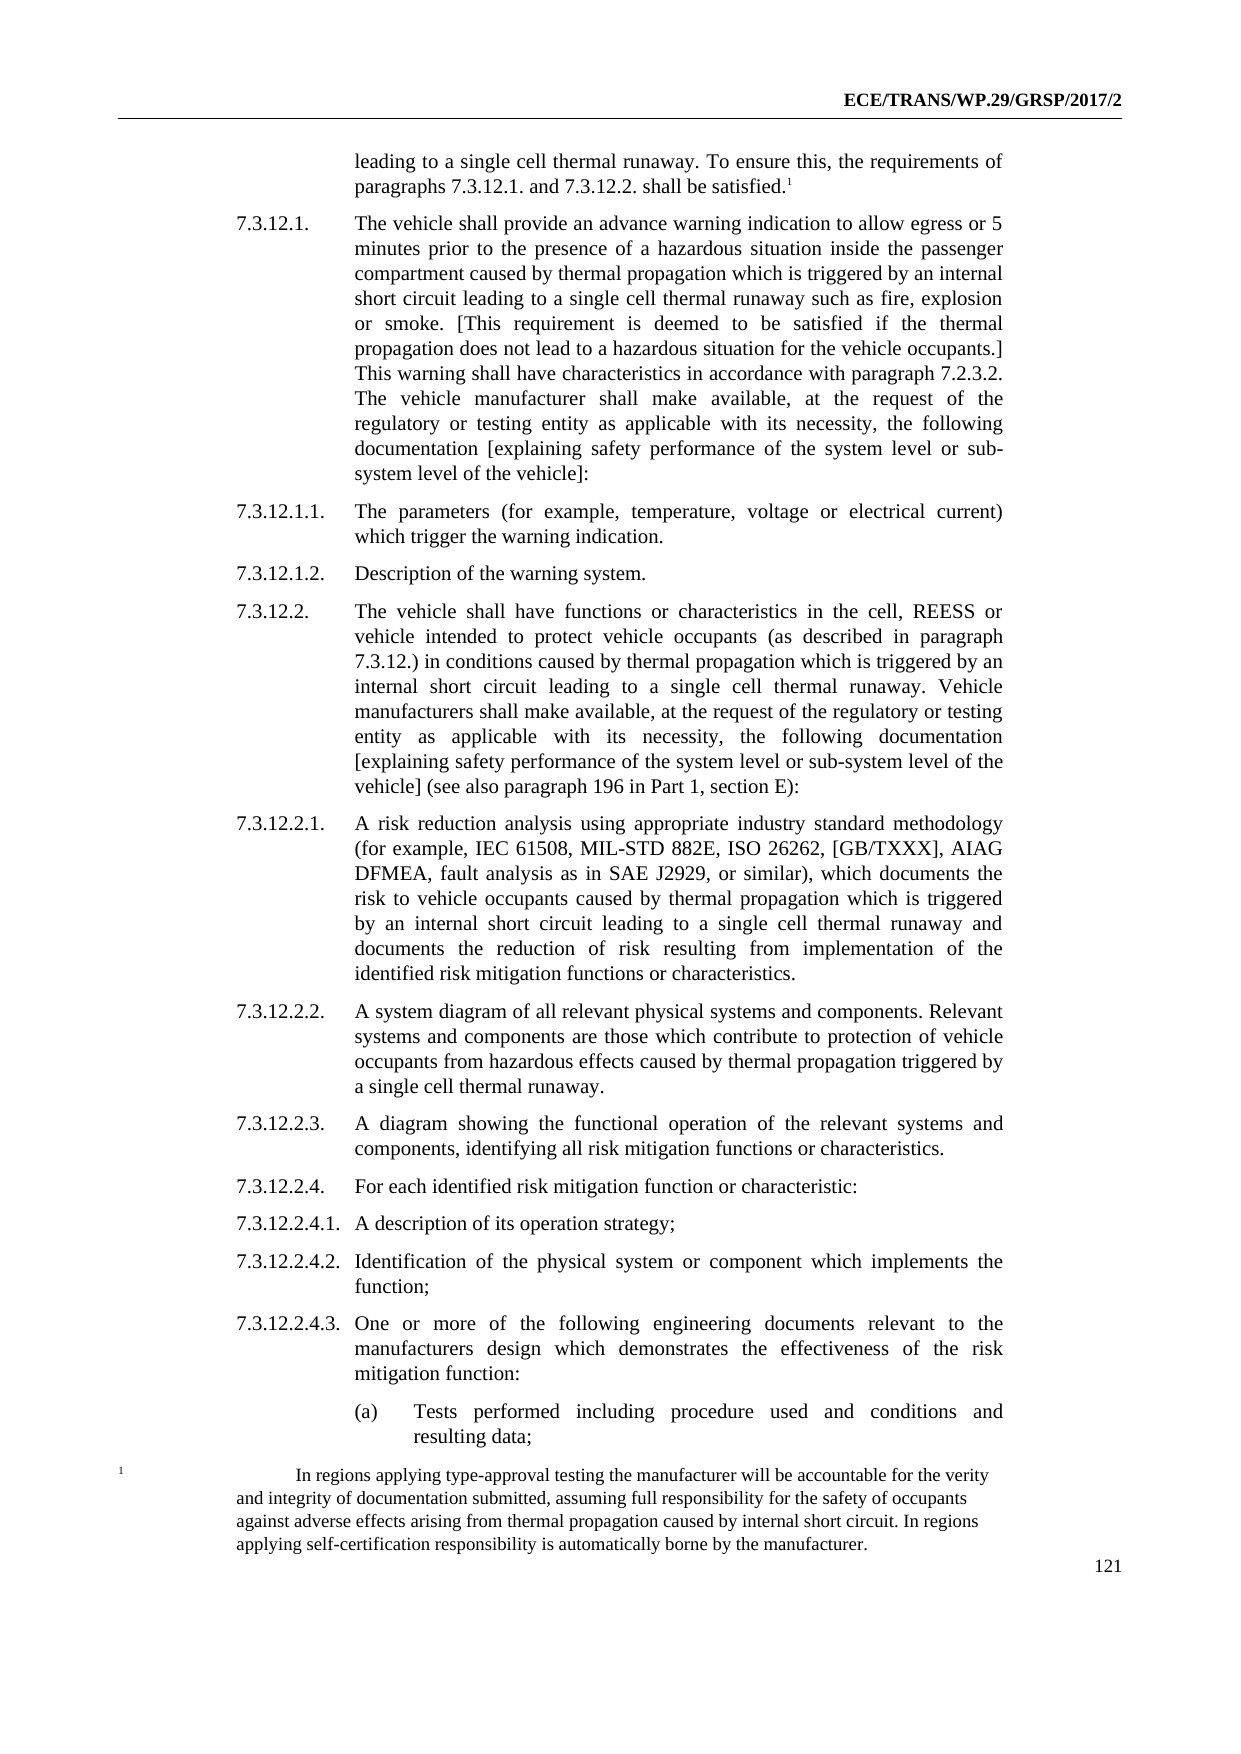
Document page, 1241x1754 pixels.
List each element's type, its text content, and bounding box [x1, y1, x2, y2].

text 7.3.12.2.4.1. A description of its operation strategy; [236, 1210, 1004, 1235]
text 7.3.12.2.4.3. One or more of the following engineering documents relevant to the manufacturers design which demonstrates the effectiveness of the risk mitigation function: [236, 1310, 1004, 1385]
text (a) Tests performed including procedure used and conditions and resulting data; [354, 1398, 1004, 1448]
text 7.3.12.2.4. For each identified risk mitigation function or characteristic: [236, 1173, 1004, 1198]
text 7.3.12.1. The vehicle shall provide an advance warning indication to allow egress or 5 minutes prior to the presence of a hazardous situation inside the passenger compartment caused by thermal propagation which is triggered by an internal short circuit leading to a single cell thermal runaway such as fire, explosion or smoke. [This requirement is deemed to be satisfied if the thermal propagation does not lead to a hazardous situation for the vehicle occupants.] This warning shall have characteristics in accordance with paragraph 7.2.3.2. The vehicle manufacturer shall make available, at the request of the regulatory or testing entity as applicable with its necessity, the following documentation [explaining safety performance of the system level or sub-system level of the vehicle]: [236, 210, 1004, 485]
text 7.3.12.2.1. A risk reduction analysis using appropriate industry standard methodology (for example, IEC 61508, MIL-STD 882E, ISO 26262, [GB/TXXX], AIAG DFMEA, fault analysis as in SAE J2929, or similar), which documents the risk to vehicle occupants caused by thermal propagation which is triggered by an internal short circuit leading to a single cell thermal runaway and documents the reduction of risk resulting from implementation of the identified risk mitigation functions or characteristics. [236, 810, 1004, 985]
text 7.3.12.1.2. Description of the warning system. [236, 560, 1004, 585]
text 7.3.12.2.4.2. Identification of the physical system or component which implements the function; [236, 1248, 1004, 1298]
text 7.3.12.2.2. A system diagram of all relevant physical systems and components. Relevant systems and components are those which contribute to protection of vehicle occupants from hazardous effects caused by thermal propagation triggered by a single cell thermal runaway. [236, 998, 1004, 1098]
text 7.3.12.2. The vehicle shall have functions or characteristics in the cell, REESS or vehicle intended to protect vehicle occupants (as described in paragraph 7.3.12.) in conditions caused by thermal propagation which is triggered by an internal short circuit leading to a single cell thermal runaway. Vehicle manufacturers shall make available, at the request of the regulatory or testing entity as applicable with its necessity, the following documentation [explaining safety performance of the system level or sub-system level of the vehicle] (see also paragraph 196 in Part 1, section E): [236, 598, 1004, 798]
text 7.3.12.2.3. A diagram showing the functional operation of the relevant systems and components, identifying all risk mitigation functions or characteristics. [236, 1110, 1004, 1160]
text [236, 148, 1004, 198]
text 7.3.12.1.1. The parameters (for example, temperature, voltage or electrical current) which trigger the warning indication. [236, 498, 1004, 548]
